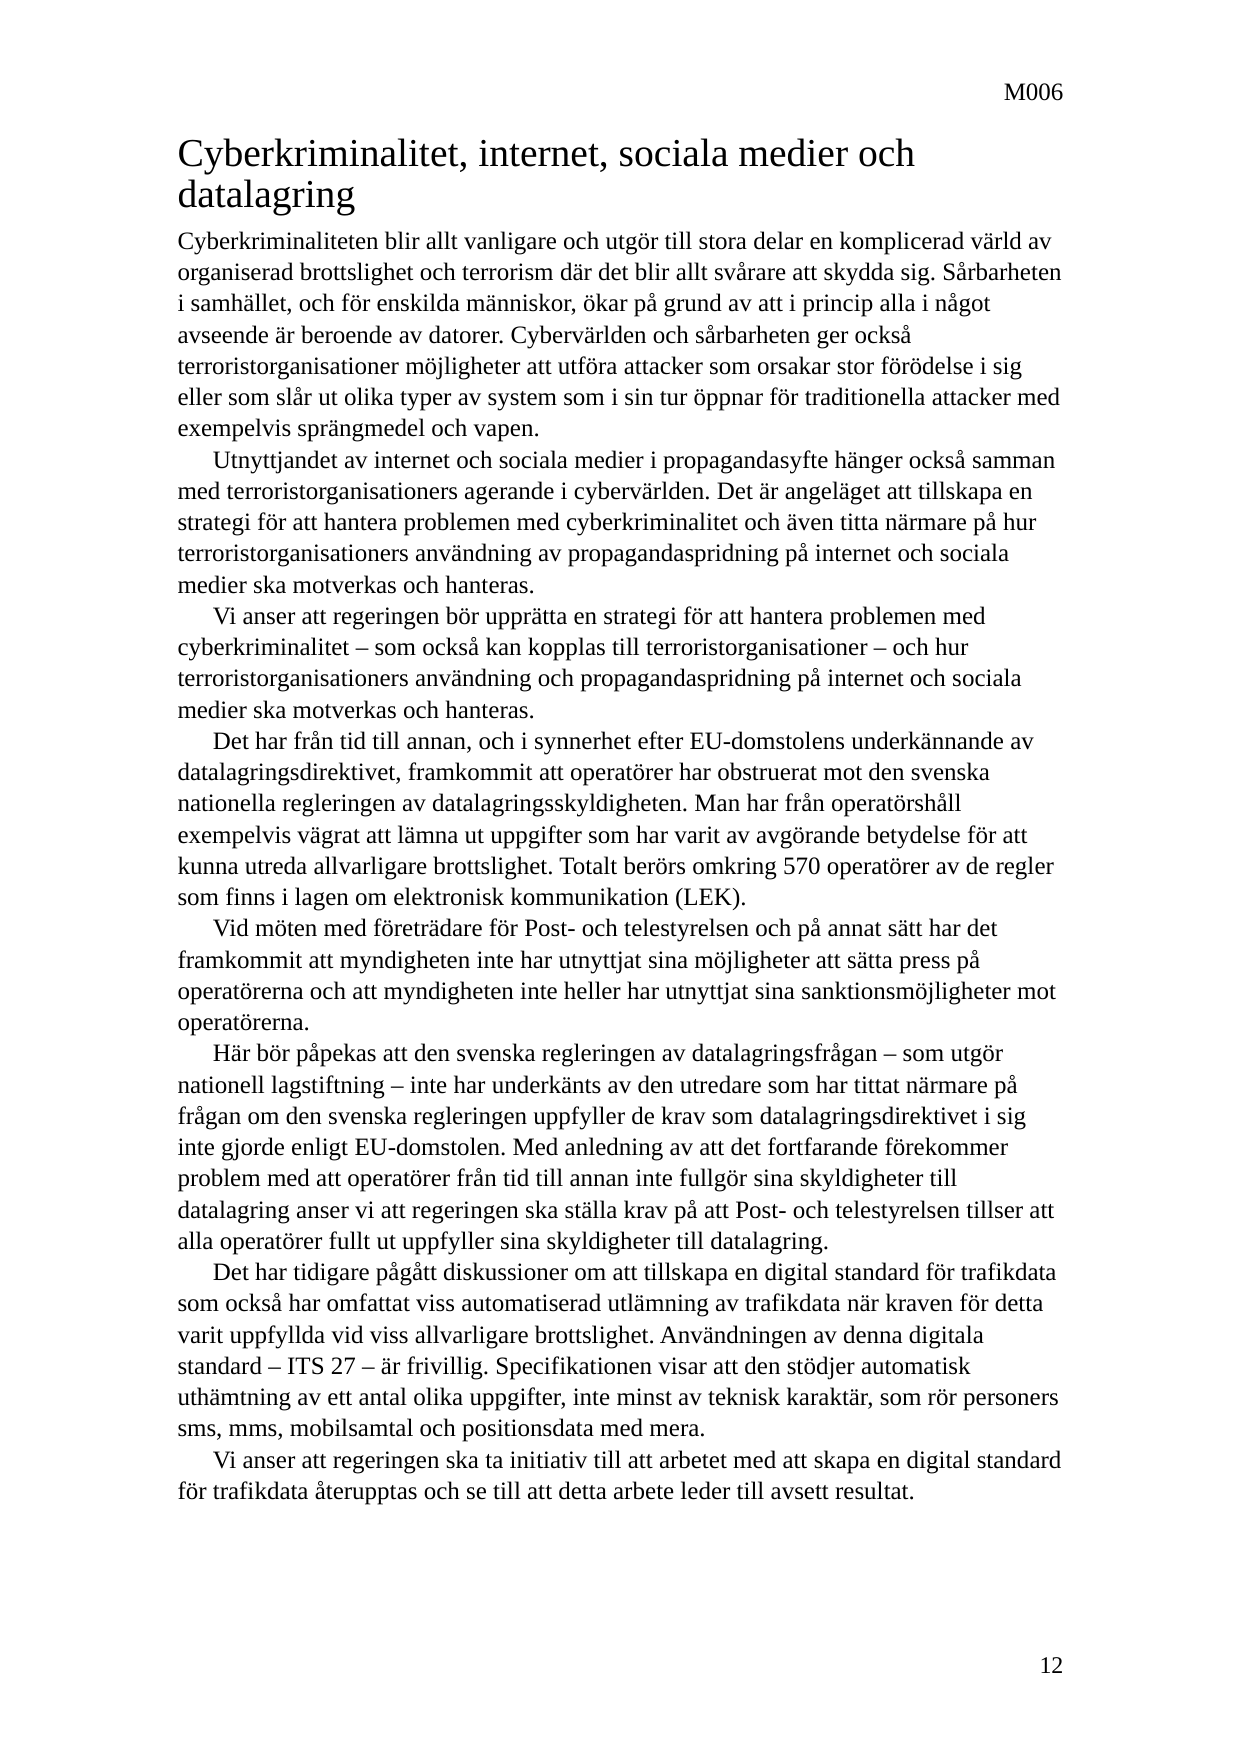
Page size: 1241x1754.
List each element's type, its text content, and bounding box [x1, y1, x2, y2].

text Det har tidigare pågått diskussioner om att tillskapa en digital standard för trafikdata som också har omfattat viss automatiserad utlämning av trafikdata när kraven för detta varit uppfyllda vid viss allvarligare brottslighet. Användningen av denna digitala standard – ITS 27 – är frivillig. Specifikationen visar att den stödjer automatisk uthämtning av ett antal olika uppgifter, inte minst av teknisk karaktär, som rör personers sms, mms, mobilsamtal och positionsdata med mera. [177, 1255, 1063, 1442]
subtitle Cyberkriminalitet, internet, sociala medier och datalagring [177, 134, 1063, 215]
text Vid möten med företrädare för Post- och telestyrelsen och på annat sätt har det framkommit att myndigheten inte har utnyttjat sina möjligheter att sätta press på operatörerna och att myndigheten inte heller har utnyttjat sina sanktionsmöjligheter mot operatörerna. [177, 911, 1063, 1036]
text Vi anser att regeringen bör upprätta en strategi för att hantera problemen med cyberkriminalitet – som också kan kopplas till terroristorganisationer – och hur terroristorganisationers användning och propagandaspridning på internet och sociala medier ska motverkas och hanteras. [177, 598, 1063, 723]
text Cyberkriminaliteten blir allt vanligare och utgör till stora delar en komplicerad värld av organiserad brottslighet och terrorism där det blir allt svårare att skydda sig. Sårbarheten i samhället, och för enskilda människor, ökar på grund av att i princip alla i något avseende är beroende av datorer. Cybervärlden och sårbarheten ger också terroristorganisationer möjligheter att utföra attacker som orsakar stor förödelse i sig eller som slår ut olika typer av system som i sin tur öppnar för traditionella attacker med exempelvis sprängmedel och vapen. [177, 223, 1063, 442]
text Det har från tid till annan, och i synnerhet efter EU-domstolens underkännande av datalagringsdirektivet, framkommit att operatörer har obstruerat mot den svenska nationella regleringen av datalagringsskyldigheten. Man har från operatörshåll exempelvis vägrat att lämna ut uppgifter som har varit av avgörande betydelse för att kunna utreda allvarligare brottslighet. Totalt berörs omkring 570 operatörer av de regler som finns i lagen om elektronisk kommunikation (LEK). [177, 723, 1063, 911]
text Vi anser att regeringen ska ta initiativ till att arbetet med att skapa en digital standard för trafikdata återupptas och se till att detta arbete leder till avsett resultat. [177, 1442, 1063, 1505]
text Här bör påpekas att den svenska regleringen av datalagringsfrågan – som utgör nationell lagstiftning – inte har underkänts av den utredare som har tittat närmare på frågan om den svenska regleringen uppfyller de krav som datalagringsdirektivet i sig inte gjorde enligt EU-domstolen. Med anledning av att det fortfarande förekommer problem med att operatörer från tid till annan inte fullgör sina skyldigheter till datalagring anser vi att regeringen ska ställa krav på att Post- och telestyrelsen tillser att alla operatörer fullt ut uppfyller sina skyldigheter till datalagring. [177, 1036, 1063, 1255]
text Utnyttjandet av internet och sociala medier i propagandasyfte hänger också samman med terroristorganisationers agerande i cybervärlden. Det är angeläget att tillskapa en strategi för att hantera problemen med cyberkriminalitet och även titta närmare på hur terroristorganisationers användning av propagandaspridning på internet och sociala medier ska motverkas och hanteras. [177, 442, 1063, 598]
